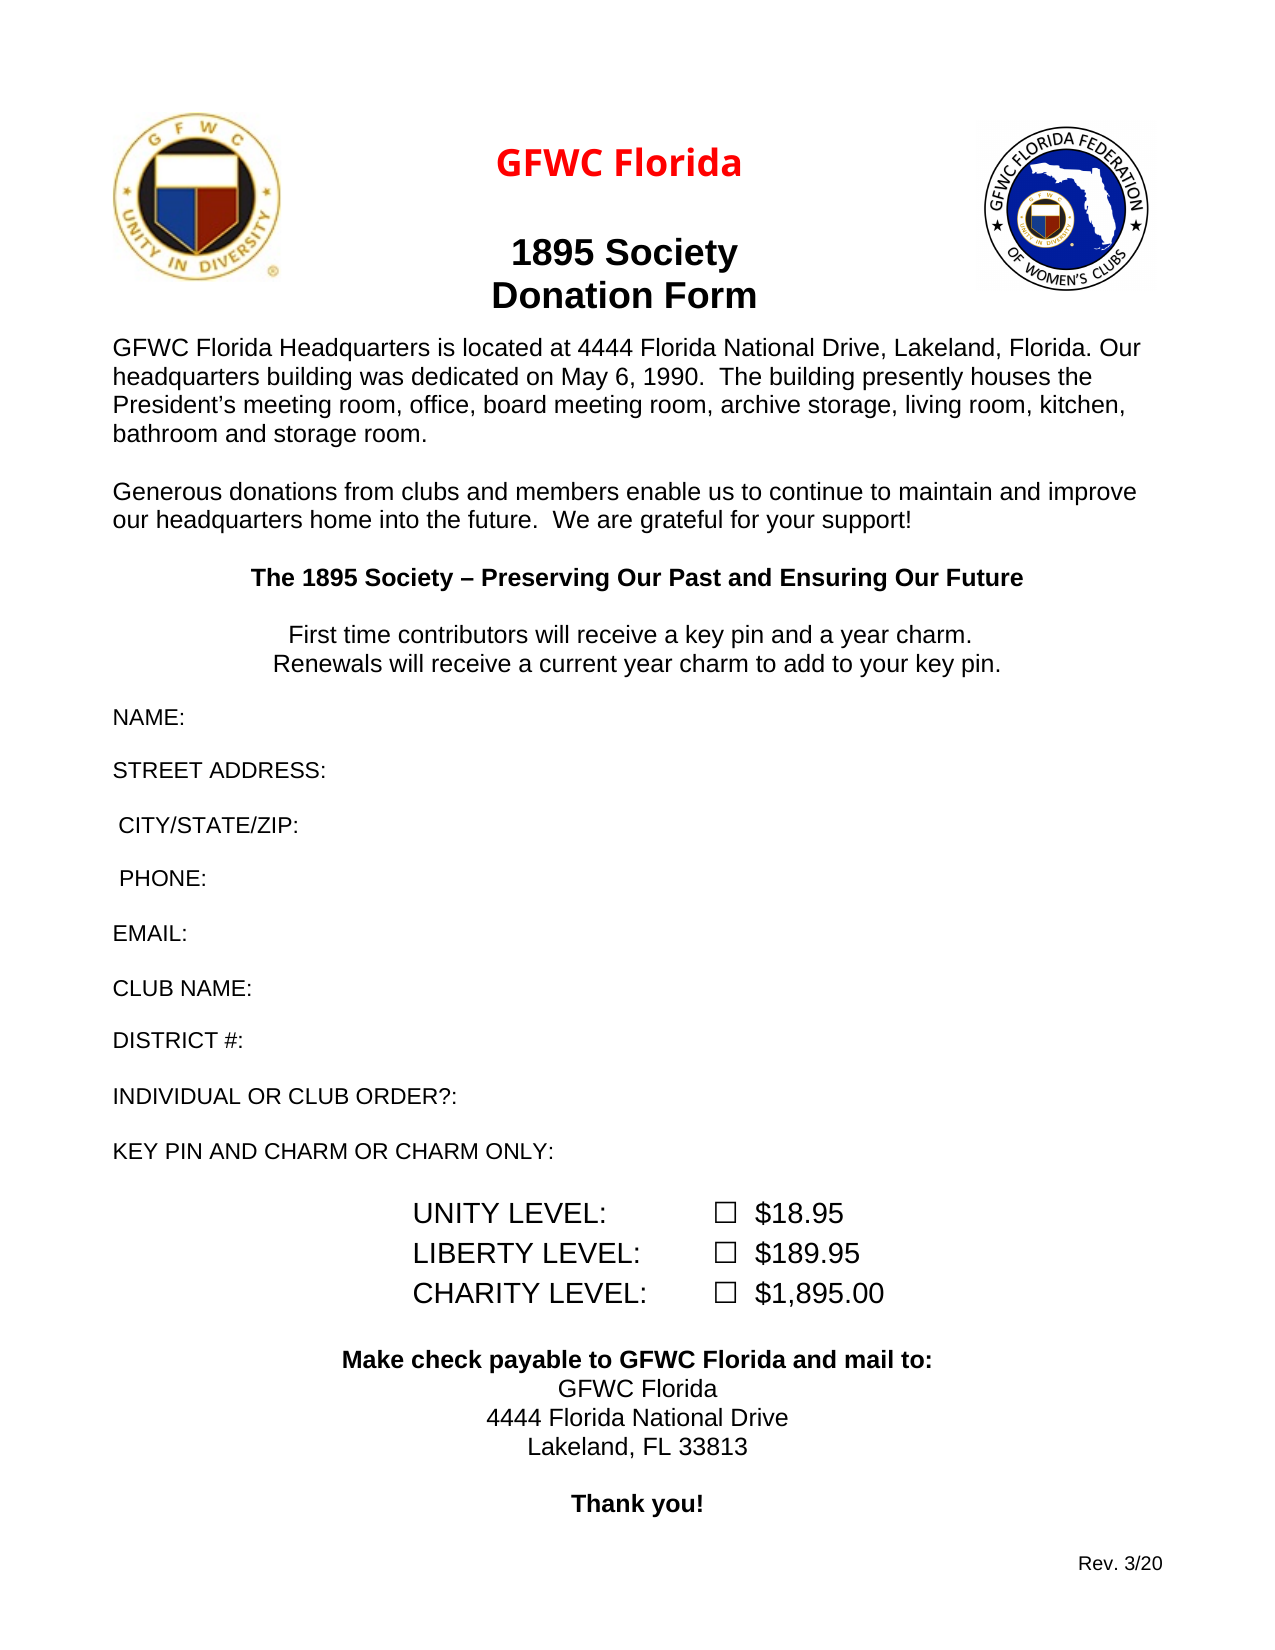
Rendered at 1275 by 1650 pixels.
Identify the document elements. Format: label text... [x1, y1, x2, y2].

text UNITY LEVEL: $18.95 [337, 1193, 1162, 1232]
text KEY PIN AND CHARM OR CHARM ONLY: [112, 1138, 1162, 1164]
text First time contributors will receive a key pin and a year charm. Renewals will receive a current year charm to add to your key pin. [112, 620, 1162, 678]
text The 1895 Society – Preserving Our Past and Ensuring Our Future [112, 563, 1162, 591]
text GFWC Florida Headquarters is located at 4444 Florida National Drive, Lakeland, Florida. Our headquarters building was dedicated on May 6, 1990. The building presently houses the President’s meeting room, office, board meeting room, archive storage, living room, kitchen, bathroom and storage room. [112, 333, 1162, 448]
text GFWC Florida [112, 1374, 1162, 1403]
text Make check payable to GFWC Florida and mail to: [112, 1345, 1162, 1374]
text CHARITY LEVEL: $1,895.00 [337, 1272, 1162, 1312]
text CITY/STATE/ZIP: [112, 812, 1162, 838]
text CLUB NAME: [112, 975, 1162, 1001]
text LIBERTY LEVEL: $189.95 [412, 1232, 1162, 1272]
picture [112, 112, 282, 282]
text DISTRICT #: [112, 1027, 1162, 1054]
text Generous donations from clubs and members enable us to continue to maintain and improve our headquarters home into the future. We are grateful for your support! [112, 448, 1162, 534]
text Lakeland, FL 33813 [112, 1432, 1162, 1460]
text PHONE: [112, 864, 1162, 891]
text INDIVIDUAL OR CLUB ORDER?: [112, 1083, 1162, 1109]
text STREET ADDRESS: [112, 757, 1162, 783]
text EMAIL: [112, 920, 1162, 946]
text NAME: [112, 704, 1162, 730]
table_header [113, 113, 403, 304]
picture [976, 120, 1157, 291]
text 4444 Florida National Drive [112, 1403, 1162, 1432]
text Thank you! [112, 1489, 1162, 1518]
